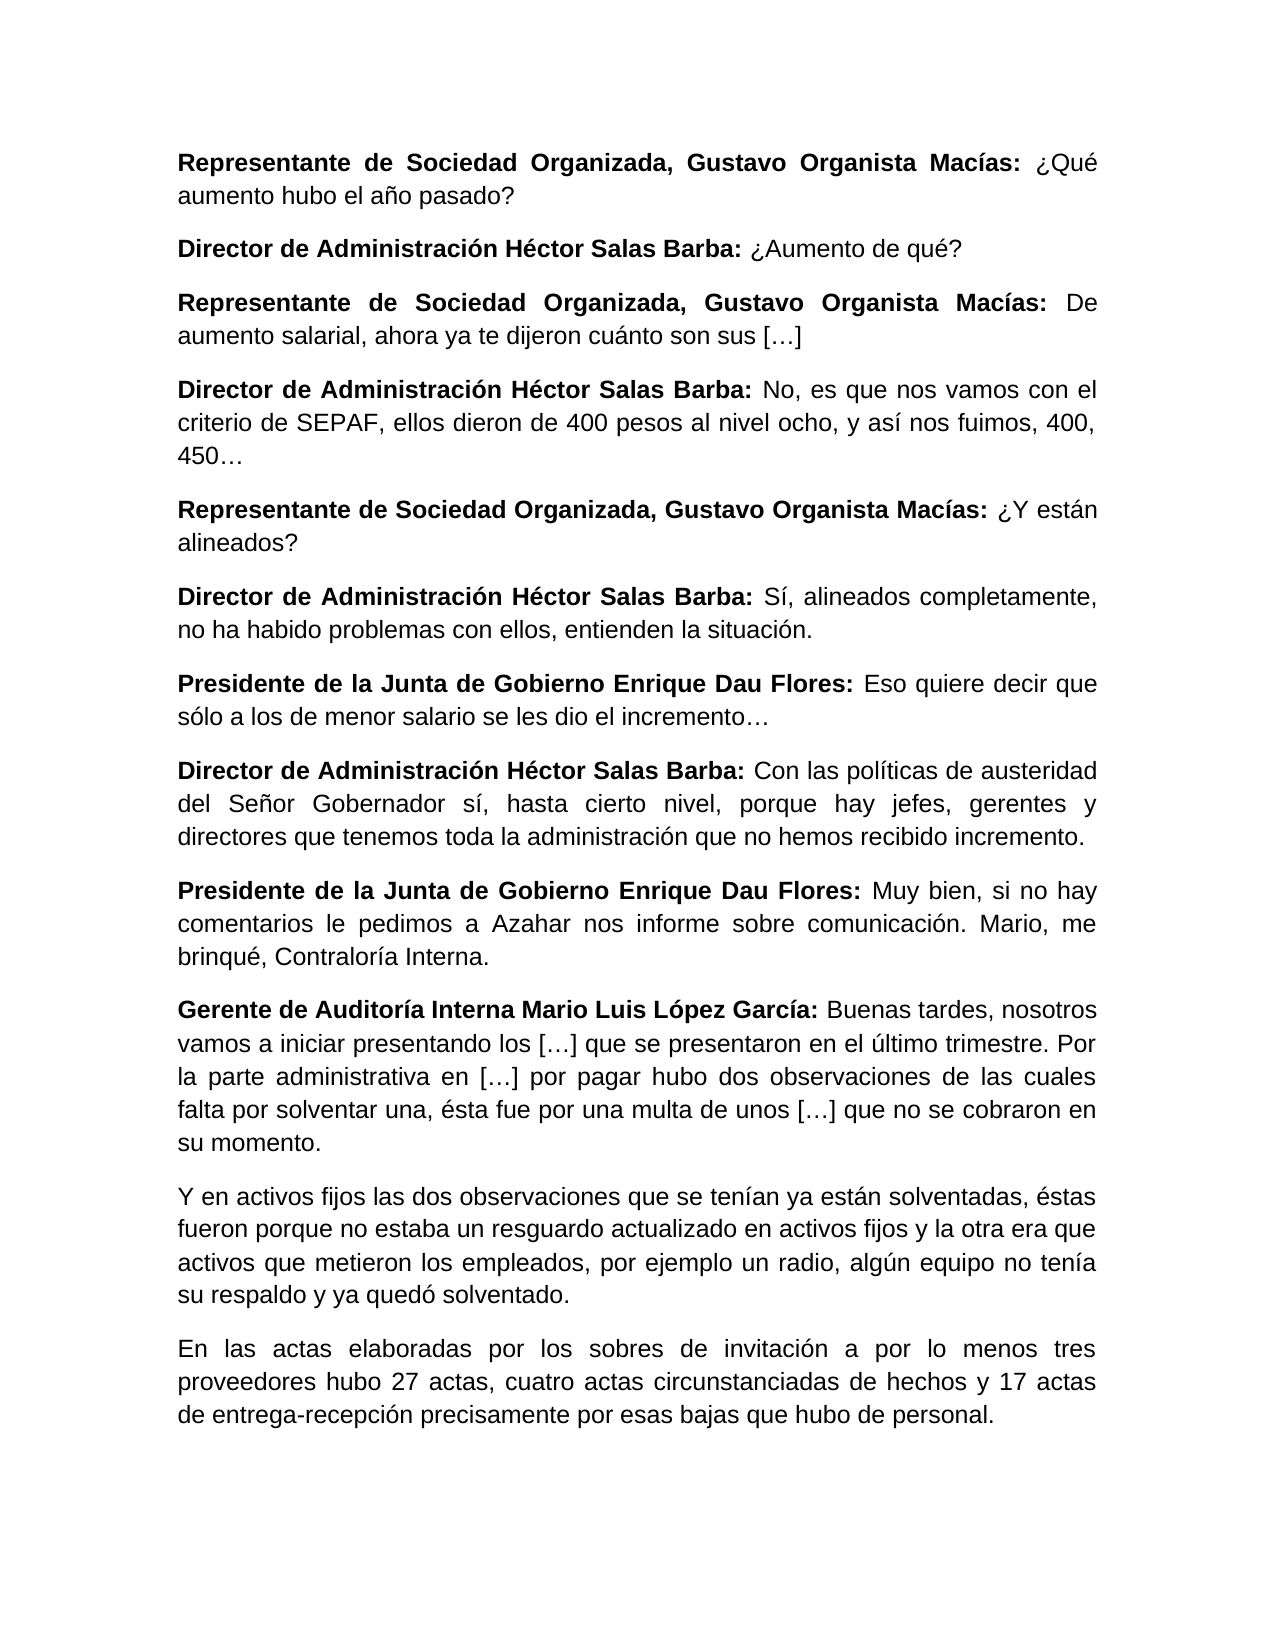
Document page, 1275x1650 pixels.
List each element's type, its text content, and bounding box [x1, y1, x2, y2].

text Y en activos fijos las dos observaciones que se tenían ya están solventadas, éstas fueron porque no estaba un resguardo actualizado en activos fijos y la otra era que activos que metieron los empleados, por ejemplo un radio, algún equipo no tenía su respaldo y ya quedó solventado. [177, 1181, 1098, 1309]
text Director de Administración Héctor Salas Barba: Sí, alineados completamente, no ha habido problemas con ellos, entienden la situación. [177, 582, 1098, 644]
text Presidente de la Junta de Gobierno Enrique Dau Flores: Muy bien, si no hay comentarios le pedimos a Azahar nos informe sobre comunicación. Mario, me brinqué, Contraloría Interna. [177, 876, 1098, 970]
text Gerente de Auditoría Interna Mario Luis López García: Buenas tardes, nosotros vamos a iniciar presentando los […] que se presentaron en el último trimestre. Por la parte administrativa en […] por pagar hubo dos observaciones de las cuales falta por solventar una, ésta fue por una multa de unos […] que no se cobraron en su momento. [177, 996, 1098, 1156]
text Director de Administración Héctor Salas Barba: Con las políticas de austeridad del Señor Gobernador sí, hasta cierto nivel, porque hay jefes, gerentes y directores que tenemos toda la administración que no hemos recibido incremento. [177, 756, 1098, 851]
text Director de Administración Héctor Salas Barba: ¿Aumento de qué? [177, 234, 1098, 263]
text En las actas elaboradas por los sobres de invitación a por lo menos tres proveedores hubo 27 actas, cuatro actas circunstanciadas de hechos y 17 actas de entrega-recepción precisamente por esas bajas que hubo de personal. [177, 1334, 1098, 1429]
text Representante de Sociedad Organizada, Gustavo Organista Macías: De aumento salarial, ahora ya te dijeron cuánto son sus […] [177, 288, 1098, 350]
text Representante de Sociedad Organizada, Gustavo Organista Macías: ¿Qué aumento hubo el año pasado? [177, 148, 1098, 209]
text Director de Administración Héctor Salas Barba: No, es que nos vamos con el criterio de SEPAF, ellos dieron de 400 pesos al nivel ocho, y así nos fuimos, 400, 450… [177, 375, 1098, 470]
text Presidente de la Junta de Gobierno Enrique Dau Flores: Eso quiere decir que sólo a los de menor salario se les dio el incremento… [177, 669, 1098, 731]
text Representante de Sociedad Organizada, Gustavo Organista Macías: ¿Y están alineados? [177, 495, 1098, 557]
